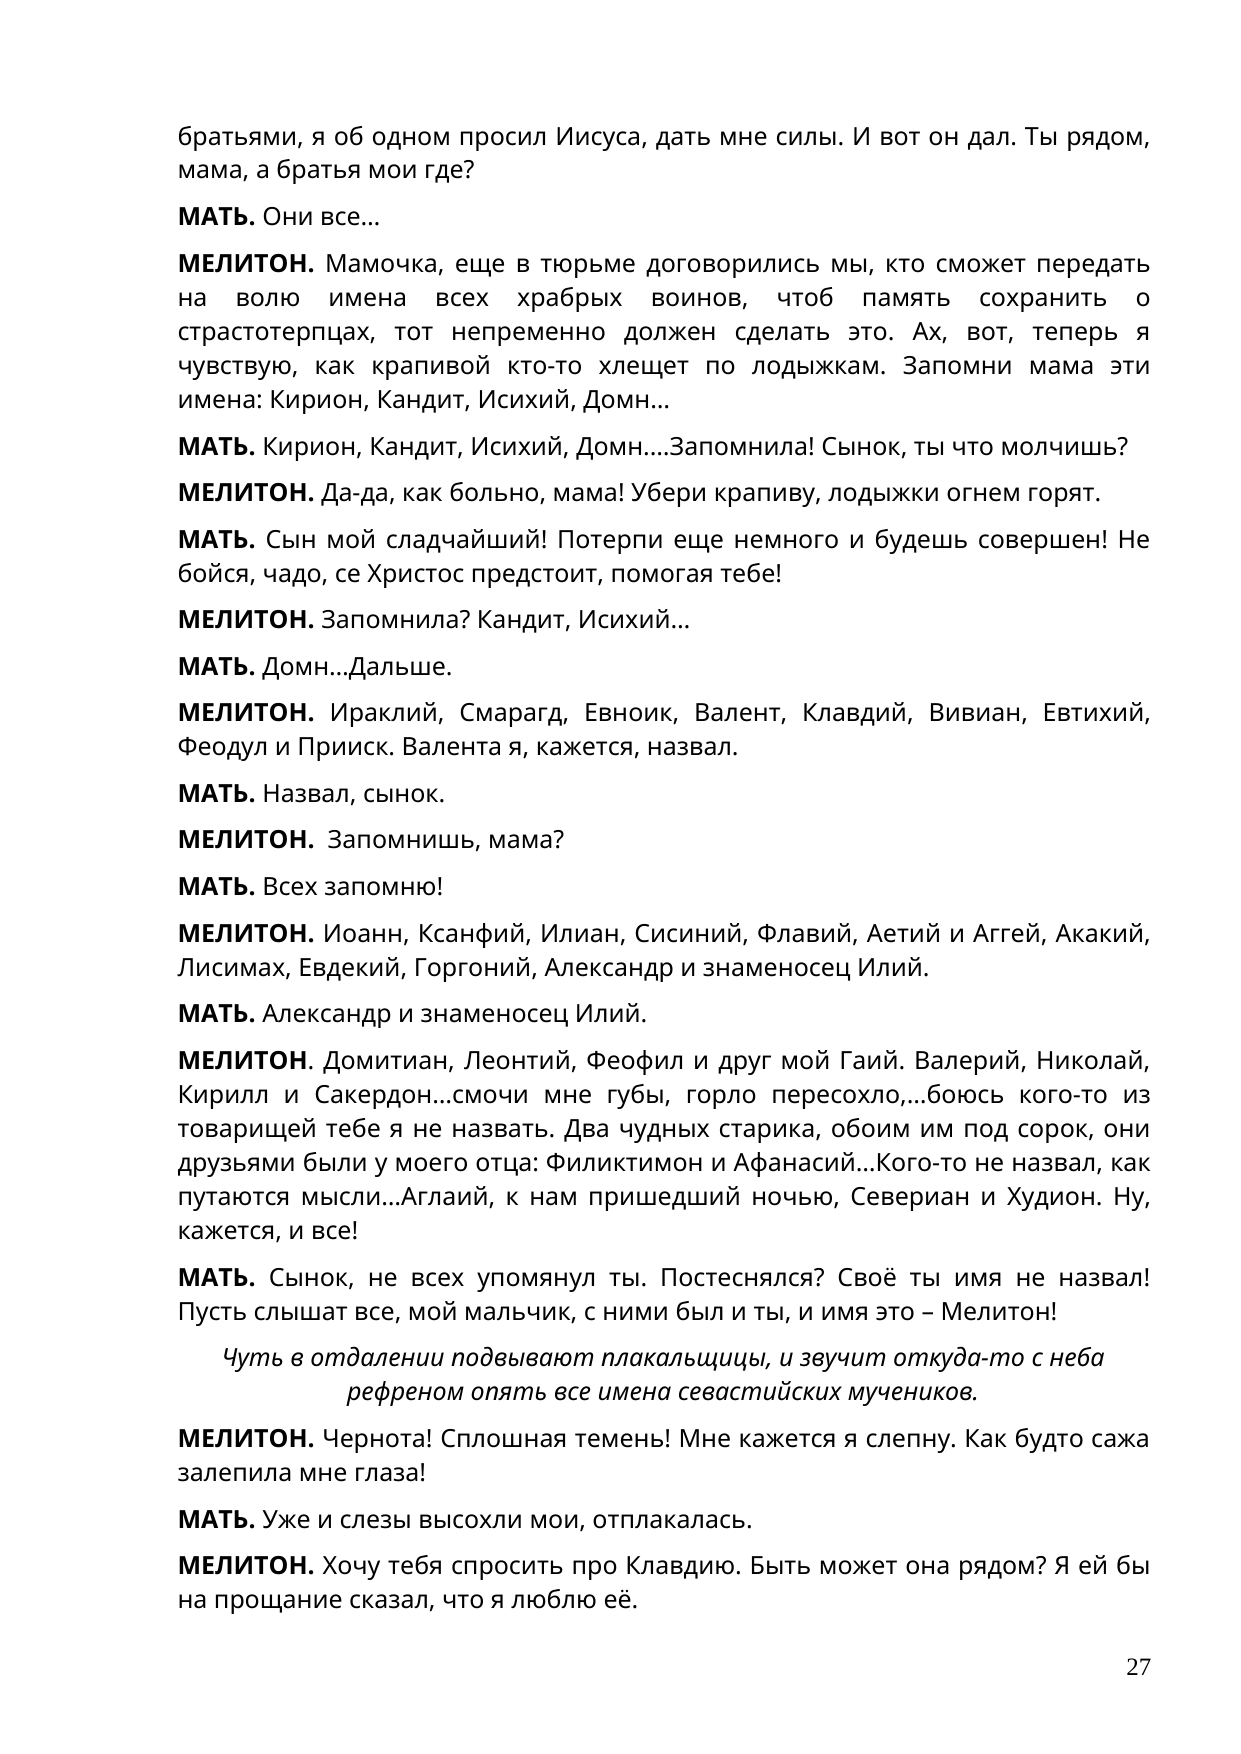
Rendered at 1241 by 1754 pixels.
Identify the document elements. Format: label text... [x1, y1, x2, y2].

text МЕЛИТОН. Запомнила? Кандит, Исихий… [177, 602, 1152, 636]
text МЕЛИТОН. Запомнишь, мама? [177, 822, 1152, 856]
text МЕЛИТОН. Хочу тебя спросить про Клавдию. Быть может она рядом? Я ей бы на прощание сказал, что я люблю её. [177, 1548, 1152, 1616]
text МАТЬ. Александр и знаменосец Илий. [177, 996, 1152, 1030]
text МЕЛИТОН. Мамочка, еще в тюрьме договорились мы, кто сможет передать на волю имена всех храбрых воинов, чтоб память сохранить о страстотерпцах, тот непременно должен сделать это. Ах, вот, теперь я чувствую, как крапивой кто-то хлещет по лодыжкам. Запомни мама эти имена: Кирион, Кандит, Исихий, Домн… [177, 245, 1152, 416]
text МЕЛИТОН. Чернота! Сплошная темень! Мне кажется я слепну. Как будто сажа залепила мне глаза! [177, 1421, 1152, 1489]
text МАТЬ. Назвал, сынок. [177, 776, 1152, 810]
text МАТЬ. Сын мой сладчайший! Потерпи еще немного и будешь совершен! Не бойся, чадо, се Христос предстоит, помогая тебе! [177, 521, 1152, 589]
text МАТЬ. Сынок, не всех упомянул ты. Постеснялся? Своё ты имя не назвал! Пусть слышат все, мой мальчик, с ними был и ты, и имя это – Мелитон! [177, 1259, 1152, 1327]
text МАТЬ. Всех запомню! [177, 869, 1152, 903]
text МАТЬ. Кирион, Кандит, Исихий, Домн.…Запомнила! Сынок, ты что молчишь? [177, 428, 1152, 462]
text МАТЬ. Уже и слезы высохли мои, отплакалась. [177, 1501, 1152, 1535]
text Чуть в отдалении подвывают плакальщицы, и звучит откуда-то с неба рефреном опять все имена севастийских мучеников. [177, 1340, 1152, 1408]
text МАТЬ. Они все… [177, 199, 1152, 233]
text МЕЛИТОН. Да-да, как больно, мама! Убери крапиву, лодыжки огнем горят. [177, 475, 1152, 509]
text МАТЬ. Домн…Дальше. [177, 648, 1152, 682]
text МЕЛИТОН. Иоанн, Ксанфий, Илиан, Сисиний, Флавий, Аетий и Аггей, Акакий, Лисимах, Евдекий, Горгоний, Александр и знаменосец Илий. [177, 915, 1152, 983]
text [177, 118, 1152, 186]
text МЕЛИТОН. Домитиан, Леонтий, Феофил и друг мой Гаий. Валерий, Николай, Кирилл и Сакердон…смочи мне губы, горло пересохло,…боюсь кого-то из товарищей тебе я не назвать. Два чудных старика, обоим им под сорок, они друзьями были у моего отца: Филиктимон и Афанасий…Кого-то не назвал, как путаются мысли…Аглаий, к нам пришедший ночью, Севериан и Худион. Ну, кажется, и все! [177, 1042, 1152, 1247]
text МЕЛИТОН. Ираклий, Смарагд, Евноик, Валент, Клавдий, Вивиан, Евтихий, Феодул и Прииск. Валента я, кажется, назвал. [177, 695, 1152, 763]
